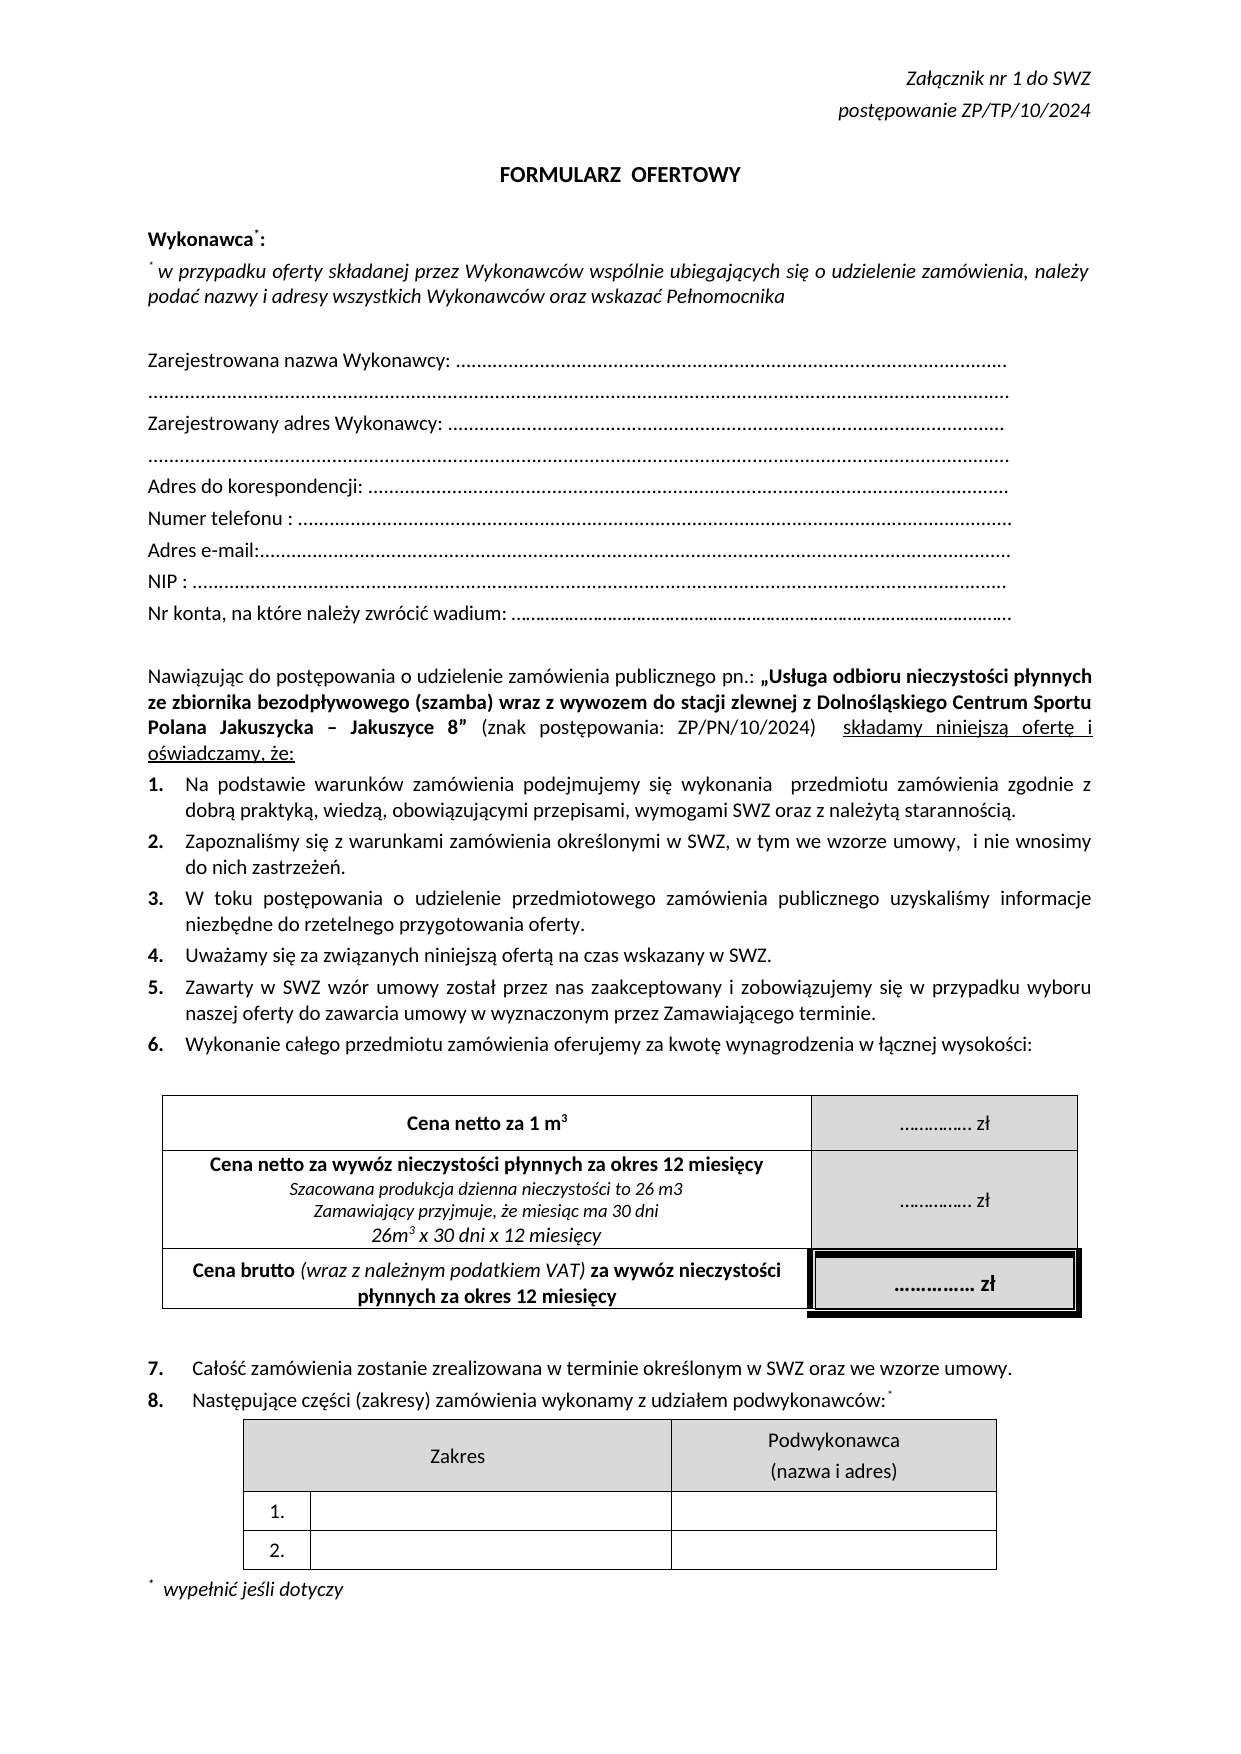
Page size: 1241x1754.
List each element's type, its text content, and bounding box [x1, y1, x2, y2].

table_cell [672, 1531, 996, 1569]
text Zarejestrowana nazwa Wykonawcy: ......................................................................................................... [148, 347, 1093, 372]
list W toku postępowania o udzielenie przedmiotowego zamówienia publicznego uzyskaliśmy informacje niezbędne do rzetelnego przygotowania oferty. [148, 886, 1093, 936]
list Zawarty w SWZ wzór umowy został przez nas zaakceptowany i zobowiązujemy się w przypadku wyboru naszej oferty do zawarcia umowy w wyznaczonym przez Zamawiającego terminie. [148, 974, 1093, 1025]
table_header …………… zł [812, 1096, 1077, 1150]
list * wypełnić jeśli dotyczy [148, 1576, 1093, 1602]
text Wykonawca*: [148, 226, 1093, 252]
list Całość zamówienia zostanie zrealizowana w terminie określonym w SWZ oraz we wzorze umowy. [148, 1356, 1087, 1381]
text Adres e-mail:............................................................................................................................................... [148, 537, 1093, 562]
table_cell [311, 1492, 671, 1530]
table_cell …………… zł [812, 1151, 1077, 1248]
table_cell 1. [244, 1492, 310, 1530]
text Numer telefonu : ........................................................................................................................................ [148, 505, 1093, 531]
table_cell [311, 1531, 671, 1569]
list Następujące części (zakresy) zamówienia wykonamy z udziałem podwykonawców:* [148, 1387, 1087, 1413]
text .................................................................................................................................................................... [148, 378, 1093, 404]
subtitle postępowanie ZP/TP/10/2024 [148, 97, 1093, 122]
list Wykonanie całego przedmiotu zamówienia oferujemy za kwotę wynagrodzenia w łącznej wysokości: [148, 1031, 1093, 1057]
list Uważamy się za związanych niniejszą ofertą na czas wskazany w SWZ. [148, 943, 1093, 968]
table_cell 2. [244, 1531, 310, 1569]
text NIP : ........................................................................................................................................................... [148, 568, 1093, 594]
text * w przypadku oferty składanej przez Wykonawców wspólnie ubiegających się o udzielenie zamówienia, należy podać nazwy i adresy wszystkich Wykonawców oraz wskazać Pełnomocnika [148, 258, 1093, 309]
table_header Podwykonawca (nazwa i adres) [672, 1420, 996, 1491]
table_cell …………… zł [816, 1258, 1073, 1308]
text .................................................................................................................................................................... [148, 442, 1093, 467]
list Zapoznaliśmy się z warunkami zamówienia określonymi w SWZ, w tym we wzorze umowy, i nie wnosimy do nich zastrzeżeń. [148, 828, 1093, 879]
text Nawiązując do postępowania o udzielenie zamówienia publicznego pn.: „Usługa odbioru nieczystości płynnych ze zbiornika bezodpływowego (szamba) wraz z wywozem do stacji zlewnej z Dolnośląskiego Centrum Sportu Polana Jakuszycka – Jakuszyce 8” (znak postępowania: ZP/PN/10/2024) składamy niniejszą ofertę i oświadczamy, że: [148, 663, 1093, 765]
text FORMULARZ OFERTOWY [148, 160, 1093, 188]
table_cell Cena netto za wywóz nieczystości płynnych za okres 12 miesięcy Szacowana produkcja dzienna nieczystości to 26 m3 Zamawiający przyjmuje, że miesiąc ma 30 dni 26m3 x 30 dni x 12 miesięcy [163, 1151, 811, 1248]
table_cell [672, 1492, 996, 1530]
text Nr konta, na które należy zwrócić wadium: ……………………………………………………………………………………..…… [148, 600, 1093, 626]
table_header Zakres [244, 1420, 671, 1491]
table_cell Cena brutto (wraz z należnym podatkiem VAT) za wywóz nieczystości płynnych za okres 12 miesięcy [163, 1249, 807, 1308]
text Załącznik nr 1 do SWZ [148, 65, 1093, 91]
table_header Cena netto za 1 m3 [163, 1096, 811, 1150]
list Na podstawie warunków zamówienia podejmujemy się wykonania przedmiotu zamówienia zgodnie z dobrą praktyką, wiedzą, obowiązującymi przepisami, wymogami SWZ oraz z należytą starannością. [148, 771, 1093, 822]
text Adres do korespondencji: .......................................................................................................................... [148, 473, 1093, 499]
text Zarejestrowany adres Wykonawcy: .......................................................................................................... [148, 410, 1093, 436]
